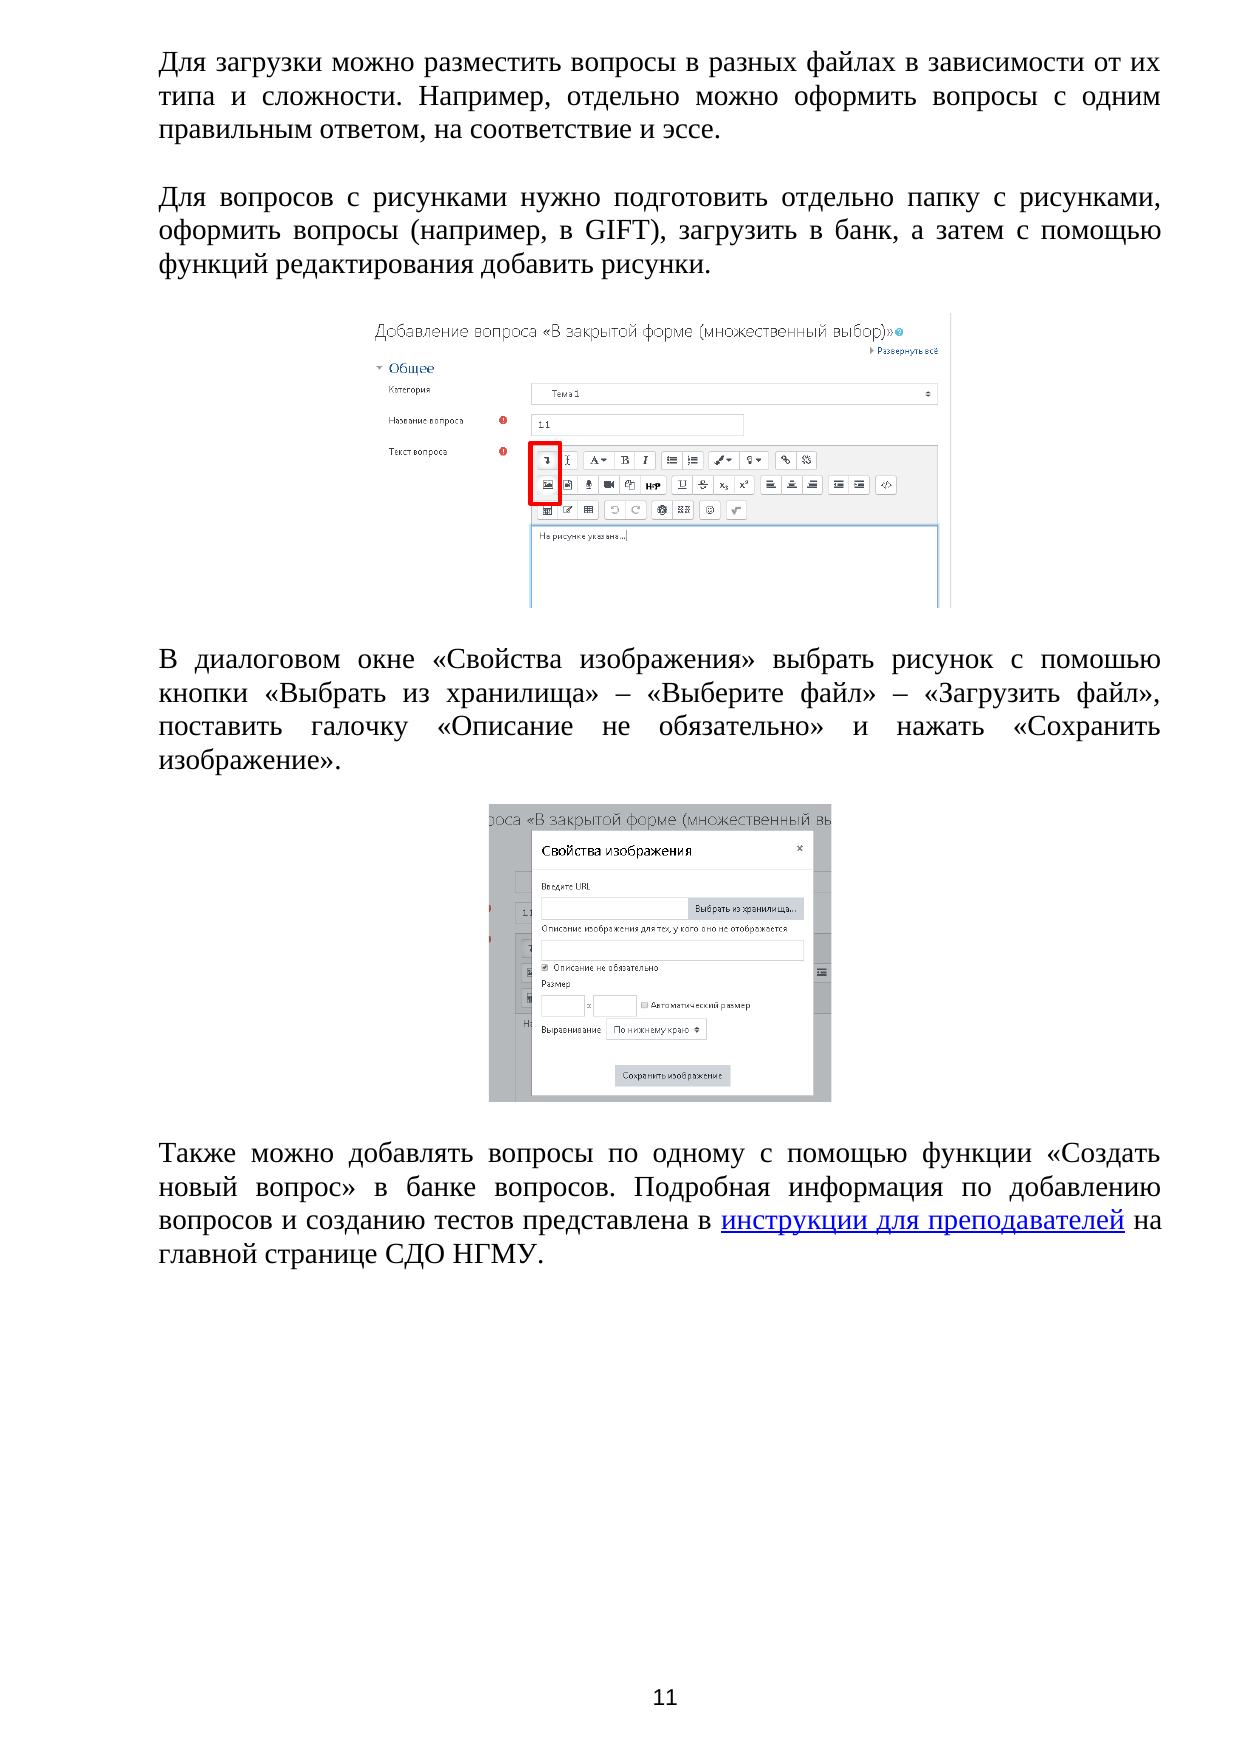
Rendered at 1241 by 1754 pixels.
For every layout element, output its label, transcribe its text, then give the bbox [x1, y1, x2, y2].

text В диалоговом окне «Свойства изображения» выбрать рисунок с помошью кнопки «Выбрать из хранилища» – «Выберите файл» – «Загрузить файл», поставить галочку «Описание не обязательно» и нажать «Сохранить изображение». [158, 641, 1162, 775]
text Для вопросов с рисунками нужно подготовить отдельно папку с рисунками, оформить вопросы (например, в GIFT), загрузить в банк, а затем с помощью функций редактирования добавить рисунки. [158, 179, 1162, 279]
text Также можно добавлять вопросы по одному с помощью функции «Создать новый вопрос» в банке вопросов. Подробная информация по добавлению вопросов и созданию тестов представлена в инструкции для преподавателей на главной странице СДО НГМУ. [158, 1135, 1162, 1269]
picture [488, 804, 832, 1102]
text Для загрузки можно разместить вопросы в разных файлах в зависимости от их типа и сложности. Например, отдельно можно оформить вопросы с одним правильным ответом, на соответствие и эссе. [158, 44, 1162, 145]
picture [368, 313, 952, 608]
